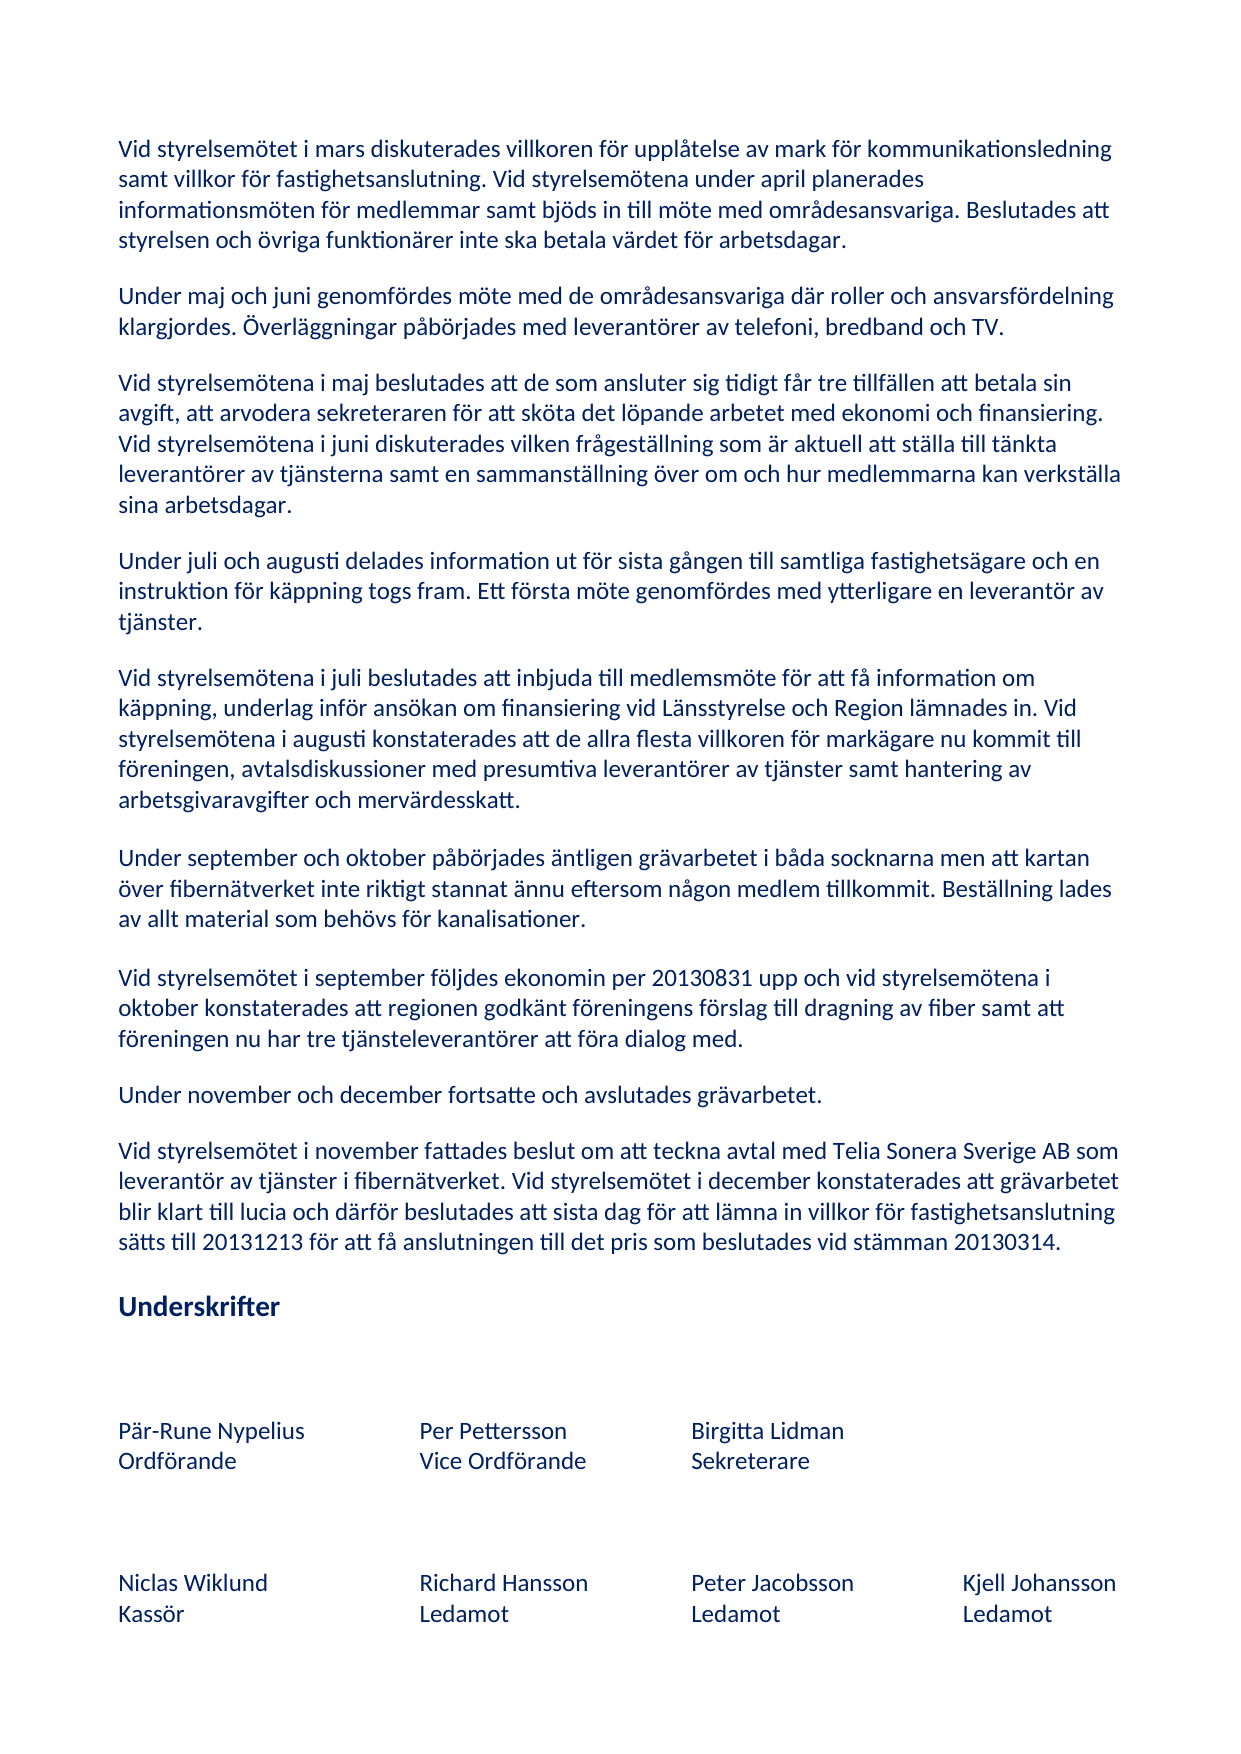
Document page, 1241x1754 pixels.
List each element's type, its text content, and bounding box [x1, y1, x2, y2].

text Ordförande Vice Ordförande Sekreterare [118, 1445, 1122, 1476]
text Vid styrelsemötena i juli beslutades att inbjuda till medlemsmöte för att få information om käppning, underlag inför ansökan om finansiering vid Länsstyrelse och Region lämnades in. Vid styrelsemötena i augusti konstaterades att de allra flesta villkoren för markägare nu kommit till föreningen, avtalsdiskussioner med presumtiva leverantörer av tjänster samt hantering av arbetsgivaravgifter och mervärdesskatt. [118, 662, 1122, 814]
text Under november och december fortsatte och avslutades grävarbetet. [118, 1079, 1122, 1109]
text Vid styrelsemötena i maj beslutades att de som ansluter sig tidigt får tre tillfällen att betala sin avgift, att arvodera sekreteraren för att sköta det löpande arbetet med ekonomi och finansiering. Vid styrelsemötena i juni diskuterades vilken frågeställning som är aktuell att ställa till tänkta leverantörer av tjänsterna samt en sammanställning över om och hur medlemmarna kan verkställa sina arbetsdagar. [118, 367, 1122, 519]
text Vid styrelsemötet i september följdes ekonomin per 20130831 upp och vid styrelsemötena i oktober konstaterades att regionen godkänt föreningens förslag till dragning av fiber samt att föreningen nu har tre tjänsteleverantörer att föra dialog med. [118, 962, 1122, 1054]
text Vid styrelsemötet i mars diskuterades villkoren för upplåtelse av mark för kommunikationsledning samt villkor för fastighetsanslutning. Vid styrelsemötena under april planerades informationsmöten för medlemmar samt bjöds in till möte med områdesansvariga. Beslutades att styrelsen och övriga funktionärer inte ska betala värdet för arbetsdagar. [118, 133, 1122, 255]
text Underskrifter [118, 1288, 1122, 1323]
text Under september och oktober påbörjades äntligen grävarbetet i båda socknarna men att kartan över fibernätverket inte riktigt stannat ännu eftersom någon medlem tillkommit. Beställning lades av allt material som behövs för kanalisationer. [118, 842, 1122, 934]
text Pär-Rune Nypelius Per Pettersson Birgitta Lidman [118, 1415, 1122, 1445]
text Niclas Wiklund Richard Hansson Peter Jacobsson Kjell Johansson [118, 1567, 1122, 1598]
text Under maj och juni genomfördes möte med de områdesansvariga där roller och ansvarsfördelning klargjordes. Överläggningar påbörjades med leverantörer av telefoni, bredband och TV. [118, 280, 1122, 341]
text Under juli och augusti delades information ut för sista gången till samtliga fastighetsägare och en instruktion för käppning togs fram. Ett första möte genomfördes med ytterligare en leverantör av tjänster. [118, 545, 1122, 636]
text Vid styrelsemötet i november fattades beslut om att teckna avtal med Telia Sonera Sverige AB som leverantör av tjänster i fibernätverket. Vid styrelsemötet i december konstaterades att grävarbetet blir klart till lucia och därför beslutades att sista dag för att lämna in villkor för fastighetsanslutning sätts till 20131213 för att få anslutningen till det pris som beslutades vid stämman 20130314. [118, 1135, 1122, 1257]
text Kassör Ledamot Ledamot Ledamot [118, 1598, 1122, 1628]
